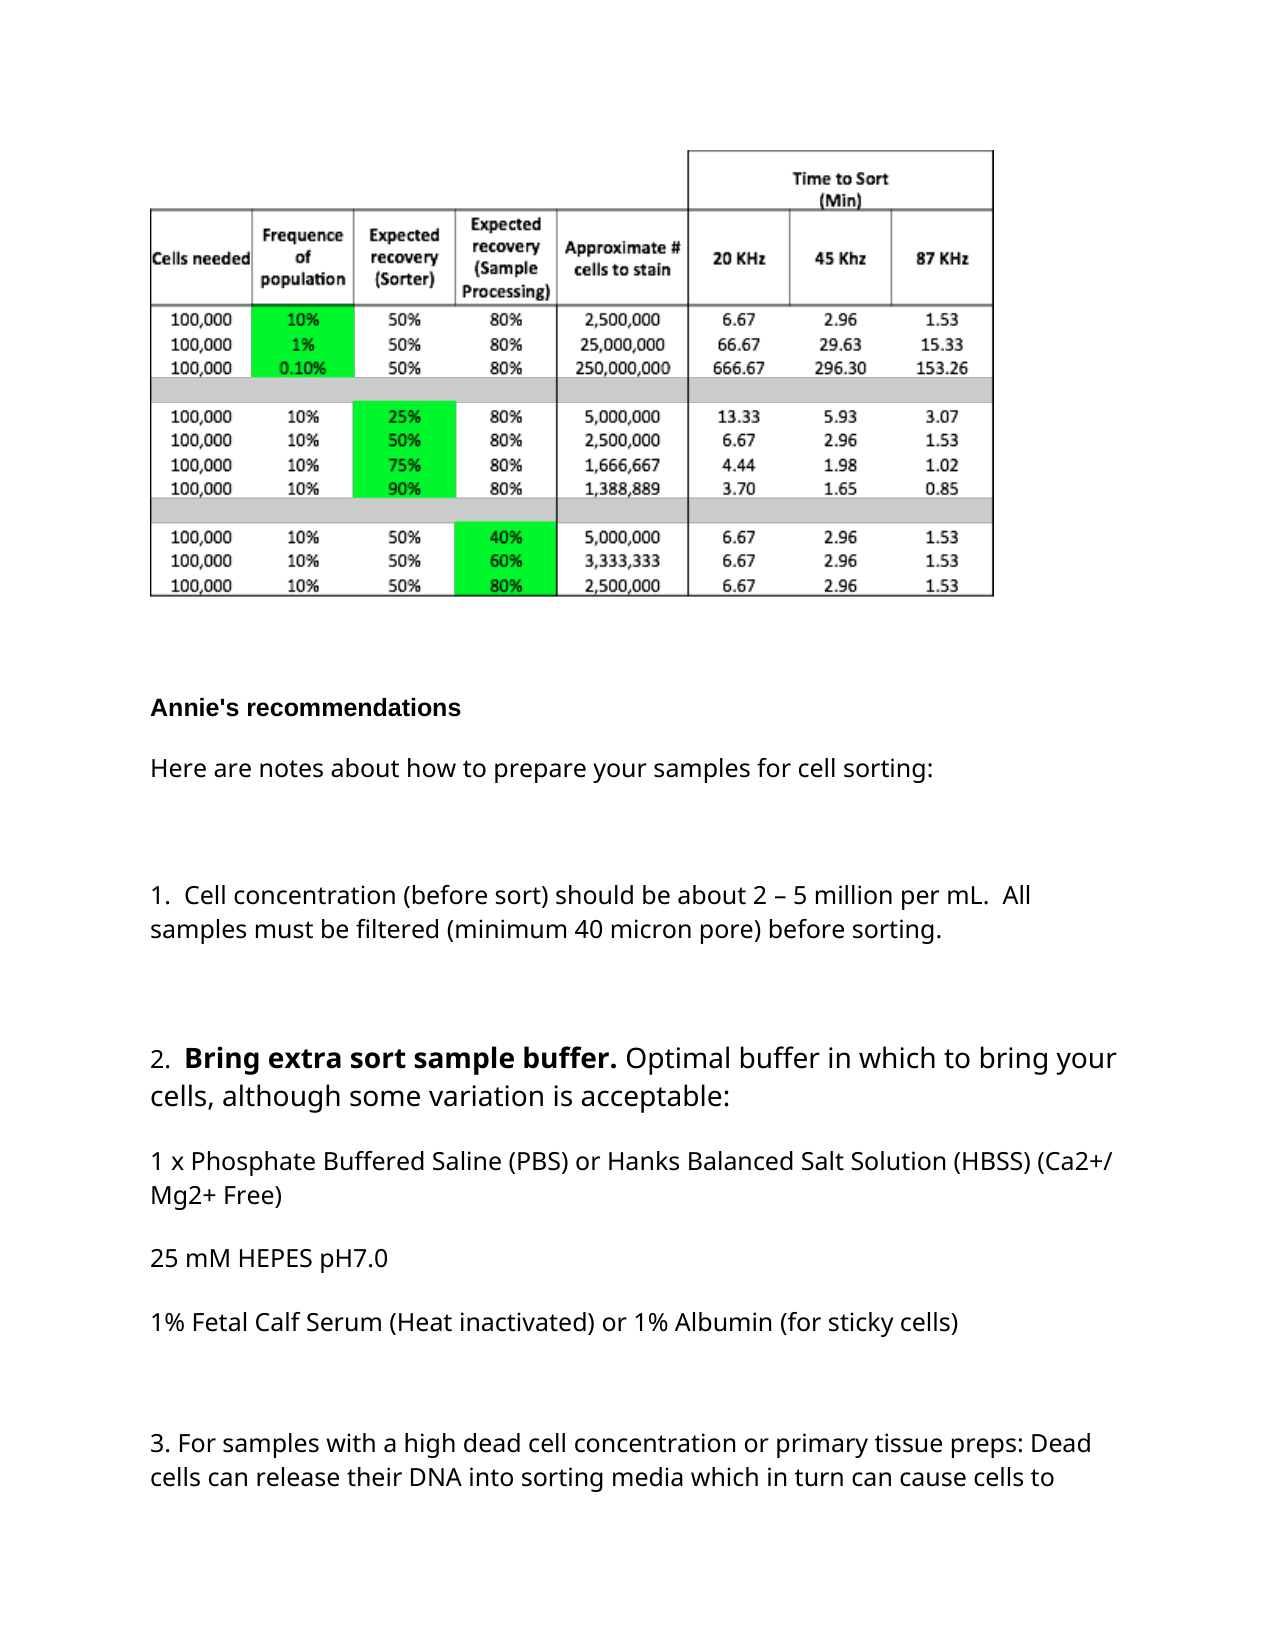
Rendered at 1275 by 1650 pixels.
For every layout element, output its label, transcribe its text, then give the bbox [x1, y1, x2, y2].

text Here are notes about how to prepare your samples for cell sorting: [150, 751, 1125, 785]
picture [150, 150, 994, 600]
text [150, 1426, 1125, 1494]
text 25 mM HEPES pH7.0 [150, 1241, 1125, 1275]
text 2. Bring extra sort sample buffer. Optimal buffer in which to bring your cells, although some variation is acceptable: [150, 1038, 1125, 1115]
text 1% Fetal Calf Serum (Heat inactivated) or 1% Albumin (for sticky cells) [150, 1304, 1125, 1338]
text Annie's recommendations [150, 689, 1125, 722]
text 1 x Phosphate Buffered Saline (PBS) or Hanks Balanced Salt Solution (HBSS) (Ca2+/ Mg2+ Free) [150, 1144, 1125, 1212]
text 1. Cell concentration (before sort) should be about 2 – 5 million per mL. All samples must be filtered (minimum 40 micron pore) before sorting. [150, 877, 1125, 946]
